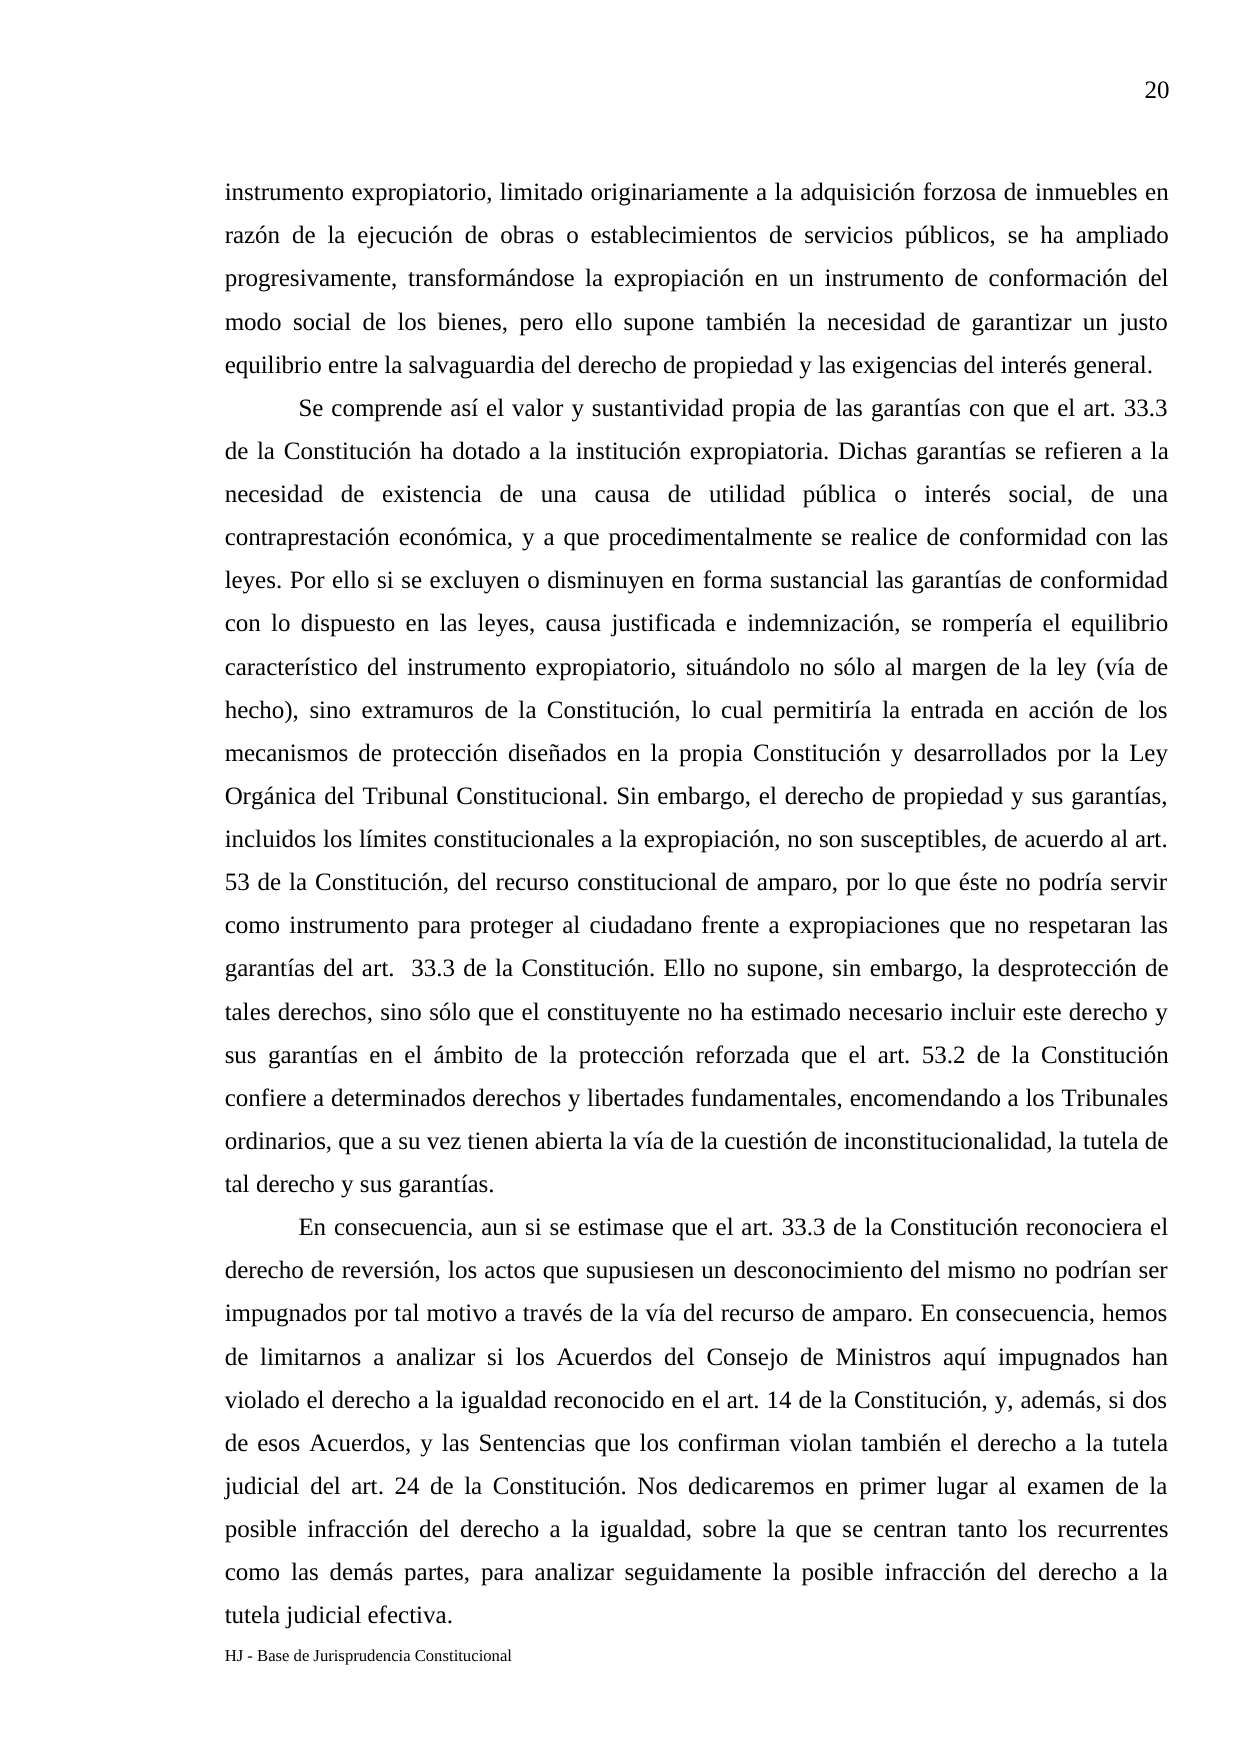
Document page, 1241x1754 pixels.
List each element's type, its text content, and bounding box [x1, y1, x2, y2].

text En consecuencia, aun si se estimase que el art. 33.3 de la Constitución reconociera el derecho de reversión, los actos que supusiesen un desconocimiento del mismo no podrían ser impugnados por tal motivo a través de la vía del recurso de amparo. En consecuencia, hemos de limitarnos a analizar si los Acuerdos del Consejo de Ministros aquí impugnados han violado el derecho a la igualdad reconocido en el art. 14 de la Constitución, y, además, si dos de esos Acuerdos, y las Sentencias que los confirman violan también el derecho a la tutela judicial del art. 24 de la Constitución. Nos dedicaremos en primer lugar al examen de la posible infracción del derecho a la igualdad, sobre la que se centran tanto los recurrentes como las demás partes, para analizar seguidamente la posible infracción del derecho a la tutela judicial efectiva. [224, 1212, 1169, 1629]
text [224, 177, 1169, 378]
text Se comprende así el valor y sustantividad propia de las garantías con que el art. 33.3 de la Constitución ha dotado a la institución expropiatoria. Dichas garantías se refieren a la necesidad de existencia de una causa de utilidad pública o interés social, de una contraprestación económica, y a que procedimentalmente se realice de conformidad con las leyes. Por ello si se excluyen o disminuyen en forma sustancial las garantías de conformidad con lo dispuesto en las leyes, causa justificada e indemnización, se rompería el equilibrio característico del instrumento expropiatorio, situándolo no sólo al margen de la ley (vía de hecho), sino extramuros de la Constitución, lo cual permitiría la entrada en acción de los mecanismos de protección diseñados en la propia Constitución y desarrollados por la Ley Orgánica del Tribunal Constitucional. Sin embargo, el derecho de propiedad y sus garantías, incluidos los límites constitucionales a la expropiación, no son susceptibles, de acuerdo al art. 53 de la Constitución, del recurso constitucional de amparo, por lo que éste no podría servir como instrumento para proteger al ciudadano frente a expropiaciones que no respetaran las garantías del art. 33.3 de la Constitución. Ello no supone, sin embargo, la desprotección de tales derechos, sino sólo que el constituyente no ha estimado necesario incluir este derecho y sus garantías en el ámbito de la protección reforzada que el art. 53.2 de la Constitución confiere a determinados derechos y libertades fundamentales, encomendando a los Tribunales ordinarios, que a su vez tienen abierta la vía de la cuestión de inconstitucionalidad, la tutela de tal derecho y sus garantías. [224, 393, 1169, 1198]
